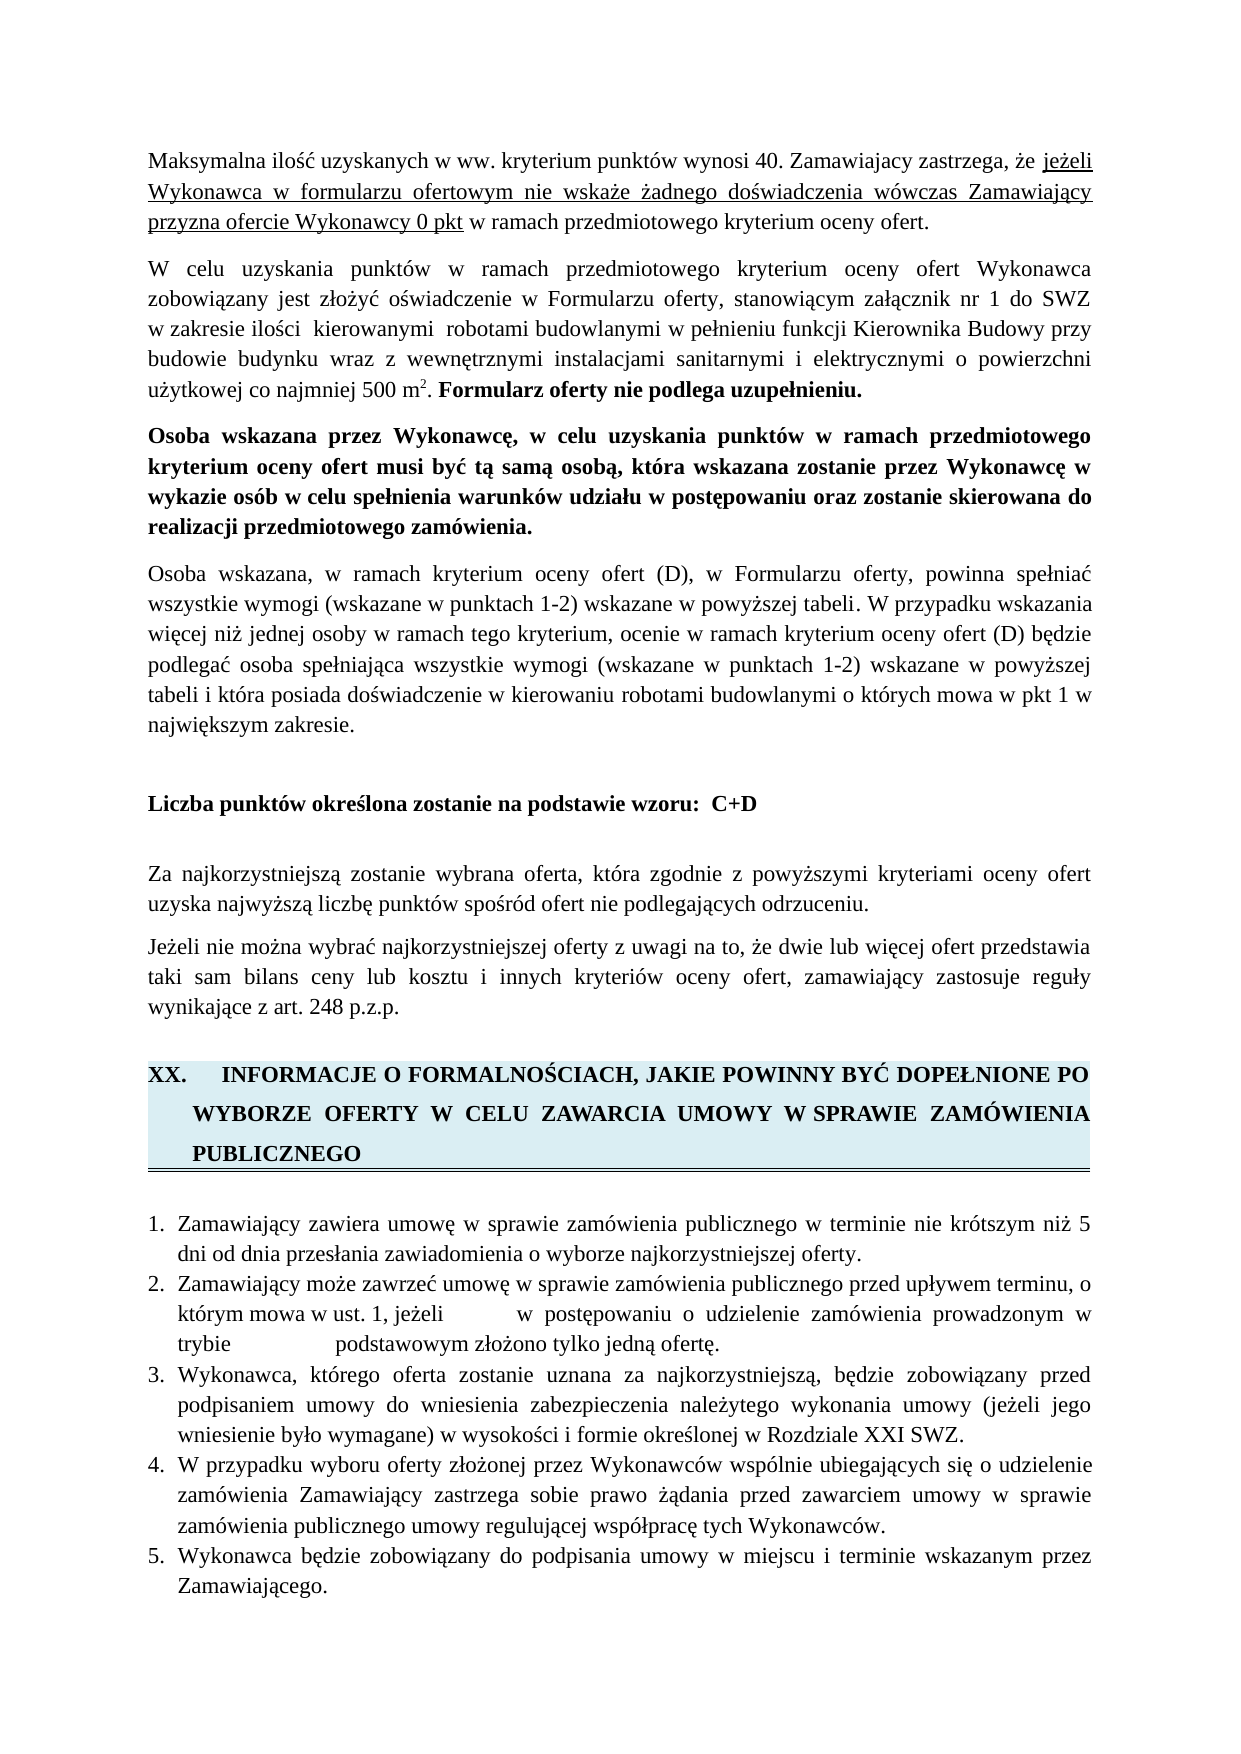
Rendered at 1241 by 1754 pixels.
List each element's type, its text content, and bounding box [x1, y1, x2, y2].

text Maksymalna ilość uzyskanych w ww. kryterium punktów wynosi 40. Zamawiajacy zastrzega, że jeżeli Wykonawca w formularzu ofertowym nie wskaże żadnego doświadczenia wówczas Zamawiający przyzna ofercie Wykonawcy 0 pkt w ramach przedmiotowego kryterium oceny ofert. [148, 202, 1093, 234]
text W celu uzyskania punktów w ramach przedmiotowego kryterium oceny ofert Wykonawca zobowiązany jest złożyć oświadczenie w Formularzu oferty, stanowiącym załącznik nr 1 do SWZ w zakresie ilości kierowanymi robotami budowlanymi w pełnieniu funkcji Kierownika Budowy przy budowie budynku wraz z wewnętrznymi instalacjami sanitarnymi i elektrycznymi o powierzchni użytkowej co najmniej 500 m2. Formularz oferty nie podlega uzupełnieniu. [148, 255, 1093, 402]
text Za najkorzystniejszą zostanie wybrana oferta, która zgodnie z powyższymi kryteriami oceny ofert uzyska najwyższą liczbę punktów spośród ofert nie podlegających odrzuceniu. [148, 860, 1093, 917]
list Zamawiający może zawrzeć umowę w sprawie zamówienia publicznego przed upływem terminu, o którym mowa w ust. 1, jeżeli w postępowaniu o udzielenie zamówienia prowadzonym w trybie podstawowym złożono tylko jedną ofertę. [148, 1270, 1093, 1357]
list INFORMACJE O FORMALNOŚCIACH, JAKIE POWINNY BYĆ DOPEŁNIONE PO WYBORZE OFERTY W CELU ZAWARCIA UMOWY W SPRAWIE ZAMÓWIENIA PUBLICZNEGO [148, 1061, 1090, 1168]
text Osoba wskazana, w ramach kryterium oceny ofert (D), w Formularzu oferty, powinna spełniać wszystkie wymogi (wskazane w punktach 1-2) wskazane w powyższej tabeli. W przypadku wskazania więcej niż jednej osoby w ramach tego kryterium, ocenie w ramach kryterium oceny ofert (D) będzie podlegać osoba spełniająca wszystkie wymogi (wskazane w punktach 1-2) wskazane w powyższej tabeli i która posiada doświadczenie w kierowaniu robotami budowlanymi o których mowa w pkt 1 w największym zakresie. [148, 560, 1093, 737]
text Liczba punktów określona zostanie na podstawie wzoru: C+D [148, 789, 1093, 816]
list Wykonawca, którego oferta zostanie uznana za najkorzystniejszą, będzie zobowiązany przed podpisaniem umowy do wniesienia zabezpieczenia należytego wykonania umowy (jeżeli jego wniesienie było wymagane) w wysokości i formie określonej w Rozdziale XXI SWZ. [148, 1361, 1093, 1447]
text Maksymalna ilość uzyskanych w ww. kryterium punktów wynosi 40. Zamawiajacy zastrzega, że jeżeli Wykonawca w formularzu ofertowym nie wskaże żadnego doświadczenia wówczas Zamawiający przyzna ofercie Wykonawcy 0 pkt w ramach przedmiotowego kryterium oceny ofert. [148, 148, 1093, 201]
list W przypadku wyboru oferty złożonej przez Wykonawców wspólnie ubiegających się o udzielenie zamówienia Zamawiający zastrzega sobie prawo żądania przed zawarciem umowy w sprawie zamówienia publicznego umowy regulującej współpracę tych Wykonawców. [148, 1451, 1093, 1538]
list Zamawiający zawiera umowę w sprawie zamówienia publicznego w terminie nie krótszym niż 5 dni od dnia przesłania zawiadomienia o wyborze najkorzystniejszej oferty. [148, 1210, 1093, 1266]
text Jeżeli nie można wybrać najkorzystniejszej oferty z uwagi na to, że dwie lub więcej ofert przedstawia taki sam bilans ceny lub kosztu i innych kryteriów oceny ofert, zamawiający zastosuje reguły wynikające z art. 248 p.z.p. [148, 933, 1093, 1020]
text Osoba wskazana przez Wykonawcę, w celu uzyskania punktów w ramach przedmiotowego kryterium oceny ofert musi być tą samą osobą, która wskazana zostanie przez Wykonawcę w wykazie osób w celu spełnienia warunków udziału w postępowaniu oraz zostanie skierowana do realizacji przedmiotowego zamówienia. [148, 423, 1093, 539]
list Wykonawca będzie zobowiązany do podpisania umowy w miejscu i terminie wskazanym przez Zamawiającego. [148, 1542, 1093, 1598]
